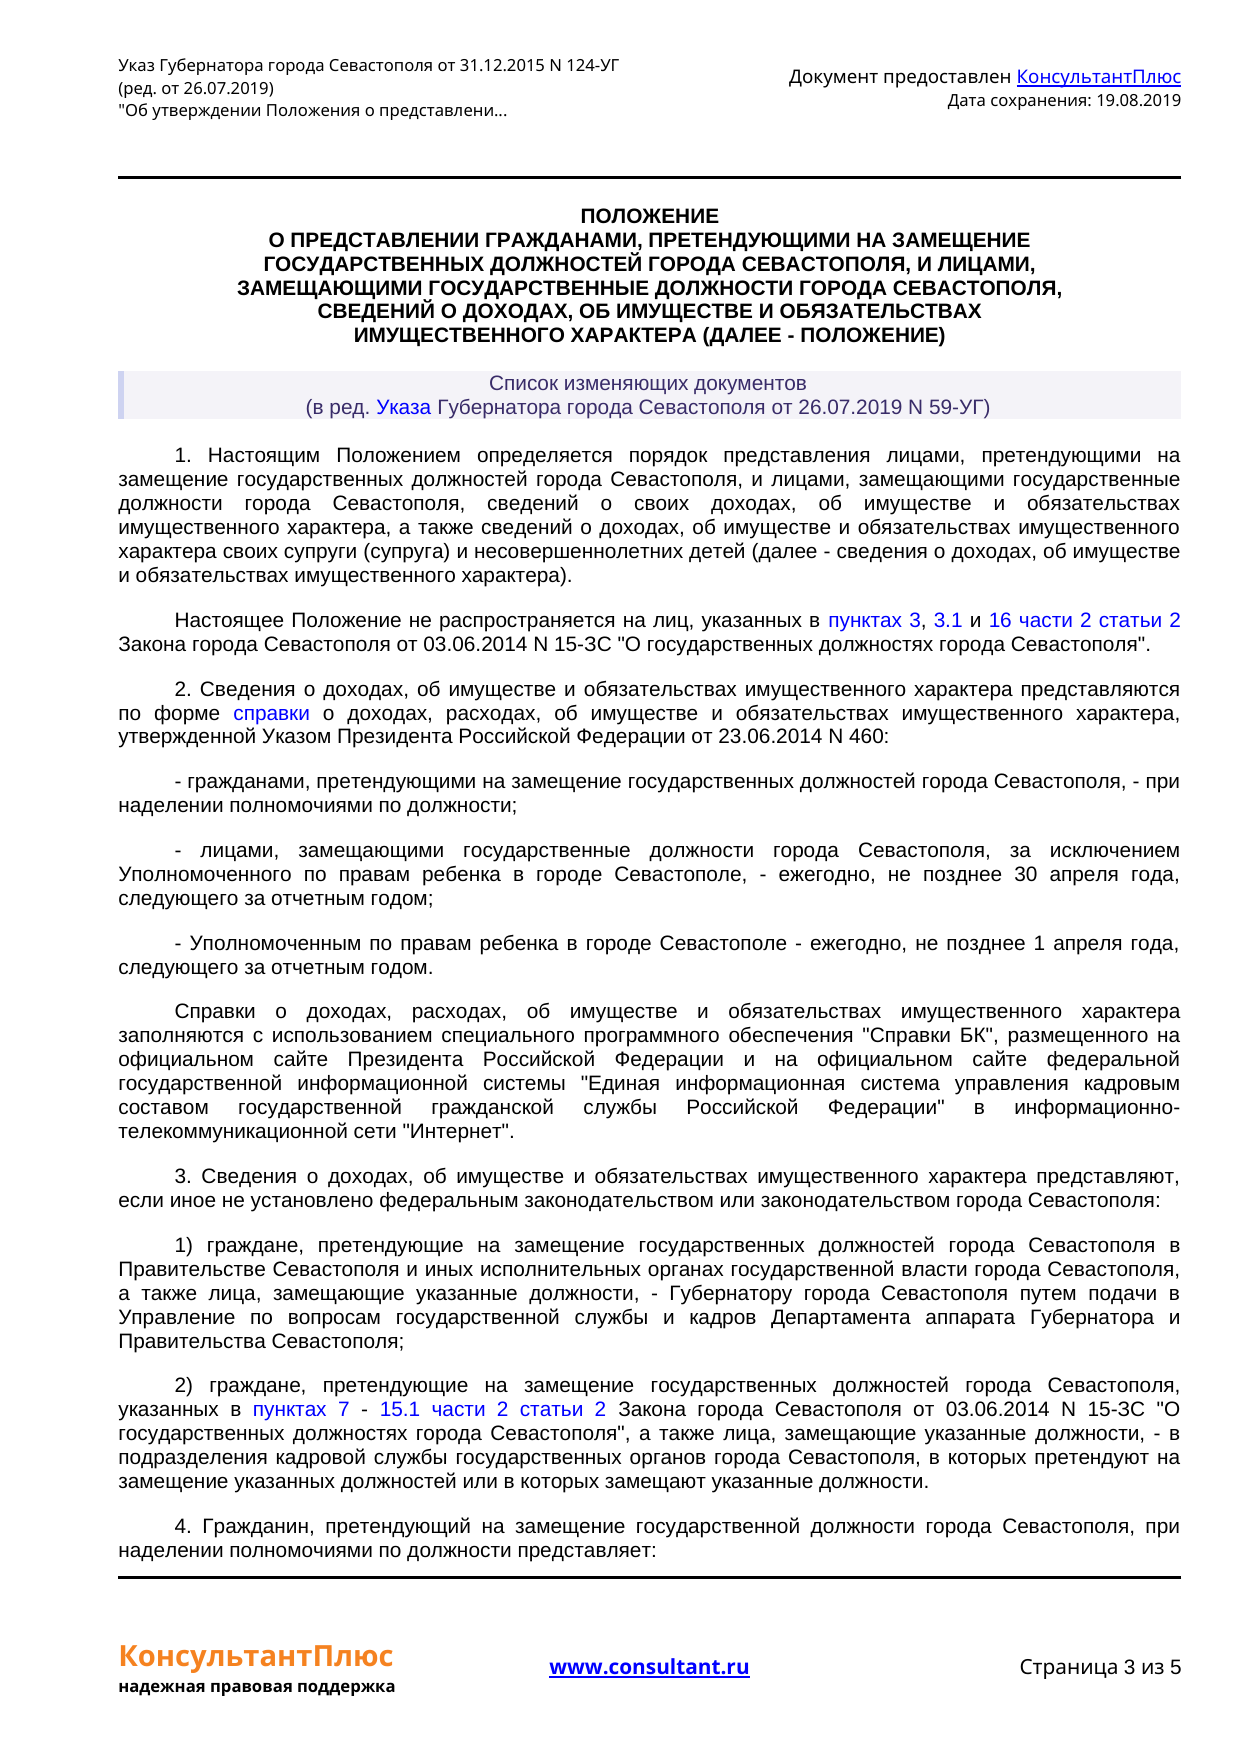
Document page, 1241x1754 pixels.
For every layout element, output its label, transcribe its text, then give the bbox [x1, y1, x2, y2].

text - лицами, замещающими государственные должности города Севастополя, за исключением Уполномоченного по правам ребенка в городе Севастополе, - ежегодно, не позднее 30 апреля года, следующего за отчетным годом; [118, 838, 1181, 910]
title О ПРЕДСТАВЛЕНИИ ГРАЖДАНАМИ, ПРЕТЕНДУЮЩИМИ НА ЗАМЕЩЕНИЕ [118, 227, 1181, 251]
text 2) граждане, претендующие на замещение государственных должностей города Севастополя, указанных в пунктах 7 - 15.1 части 2 статьи 2 Закона города Севастополя от 03.06.2014 N 15-ЗС "О государственных должностях города Севастополя", а также лица, замещающие указанные должности, - в подразделения кадровой службы государственных органов города Севастополя, в которых претендуют на замещение указанных должностей или в которых замещают указанные должности. [118, 1373, 1181, 1493]
text Справки о доходах, расходах, об имуществе и обязательствах имущественного характера заполняются с использованием специального программного обеспечения "Справки БК", размещенного на официальном сайте Президента Российской Федерации и на официальном сайте федеральной государственной информационной системы "Единая информационная система управления кадровым составом государственной гражданской службы Российской Федерации" в информационно-телекоммуникационной сети "Интернет". [118, 999, 1181, 1143]
text Настоящее Положение не распространяется на лиц, указанных в пунктах 3, 3.1 и 16 части 2 статьи 2 Закона города Севастополя от 03.06.2014 N 15-ЗС "О государственных должностях города Севастополя". [118, 608, 1181, 656]
text 1. Настоящим Положением определяется порядок представления лицами, претендующими на замещение государственных должностей города Севастополя, и лицами, замещающими государственные должности города Севастополя, сведений о своих доходах, об имуществе и обязательствах имущественного характера, а также сведений о доходах, об имуществе и обязательствах имущественного характера своих супруги (супруга) и несовершеннолетних детей (далее - сведения о доходах, об имуществе и обязательствах имущественного характера). [118, 443, 1181, 587]
title ЗАМЕЩАЮЩИМИ ГОСУДАРСТВЕННЫЕ ДОЛЖНОСТИ ГОРОДА СЕВАСТОПОЛЯ, [118, 275, 1181, 299]
text 3. Сведения о доходах, об имуществе и обязательствах имущественного характера представляют, если иное не установлено федеральным законодательством или законодательством города Севастополя: [118, 1164, 1181, 1212]
text 4. Гражданин, претендующий на замещение государственной должности города Севастополя, при наделении полномочиями по должности представляет: [118, 1514, 1181, 1562]
text - гражданами, претендующими на замещение государственных должностей города Севастополя, - при наделении полномочиями по должности; [118, 769, 1181, 817]
title ИМУЩЕСТВЕННОГО ХАРАКТЕРА (ДАЛЕЕ - ПОЛОЖЕНИЕ) [118, 323, 1181, 347]
text 2. Сведения о доходах, об имуществе и обязательствах имущественного характера представляются по форме справки о доходах, расходах, об имуществе и обязательствах имущественного характера, утвержденной Указом Президента Российской Федерации от 23.06.2014 N 460: [118, 676, 1181, 748]
text 1) граждане, претендующие на замещение государственных должностей города Севастополя в Правительстве Севастополя и иных исполнительных органах государственной власти города Севастополя, а также лица, замещающие указанные должности, - Губернатору города Севастополя путем подачи в Управление по вопросам государственной службы и кадров Департамента аппарата Губернатора и Правительства Севастополя; [118, 1233, 1181, 1352]
text - Уполномоченным по правам ребенка в городе Севастополе - ежегодно, не позднее 1 апреля года, следующего за отчетным годом. [118, 931, 1181, 978]
title СВЕДЕНИЙ О ДОХОДАХ, ОБ ИМУЩЕСТВЕ И ОБЯЗАТЕЛЬСТВАХ [118, 299, 1181, 323]
title ПОЛОЖЕНИЕ [118, 203, 1181, 227]
title ГОСУДАРСТВЕННЫХ ДОЛЖНОСТЕЙ ГОРОДА СЕВАСТОПОЛЯ, И ЛИЦАМИ, [118, 251, 1181, 275]
table_header Список изменяющих документов (в ред. Указа Губернатора города Севастополя от 26.07.2019 N 59-УГ) [124, 371, 1175, 419]
